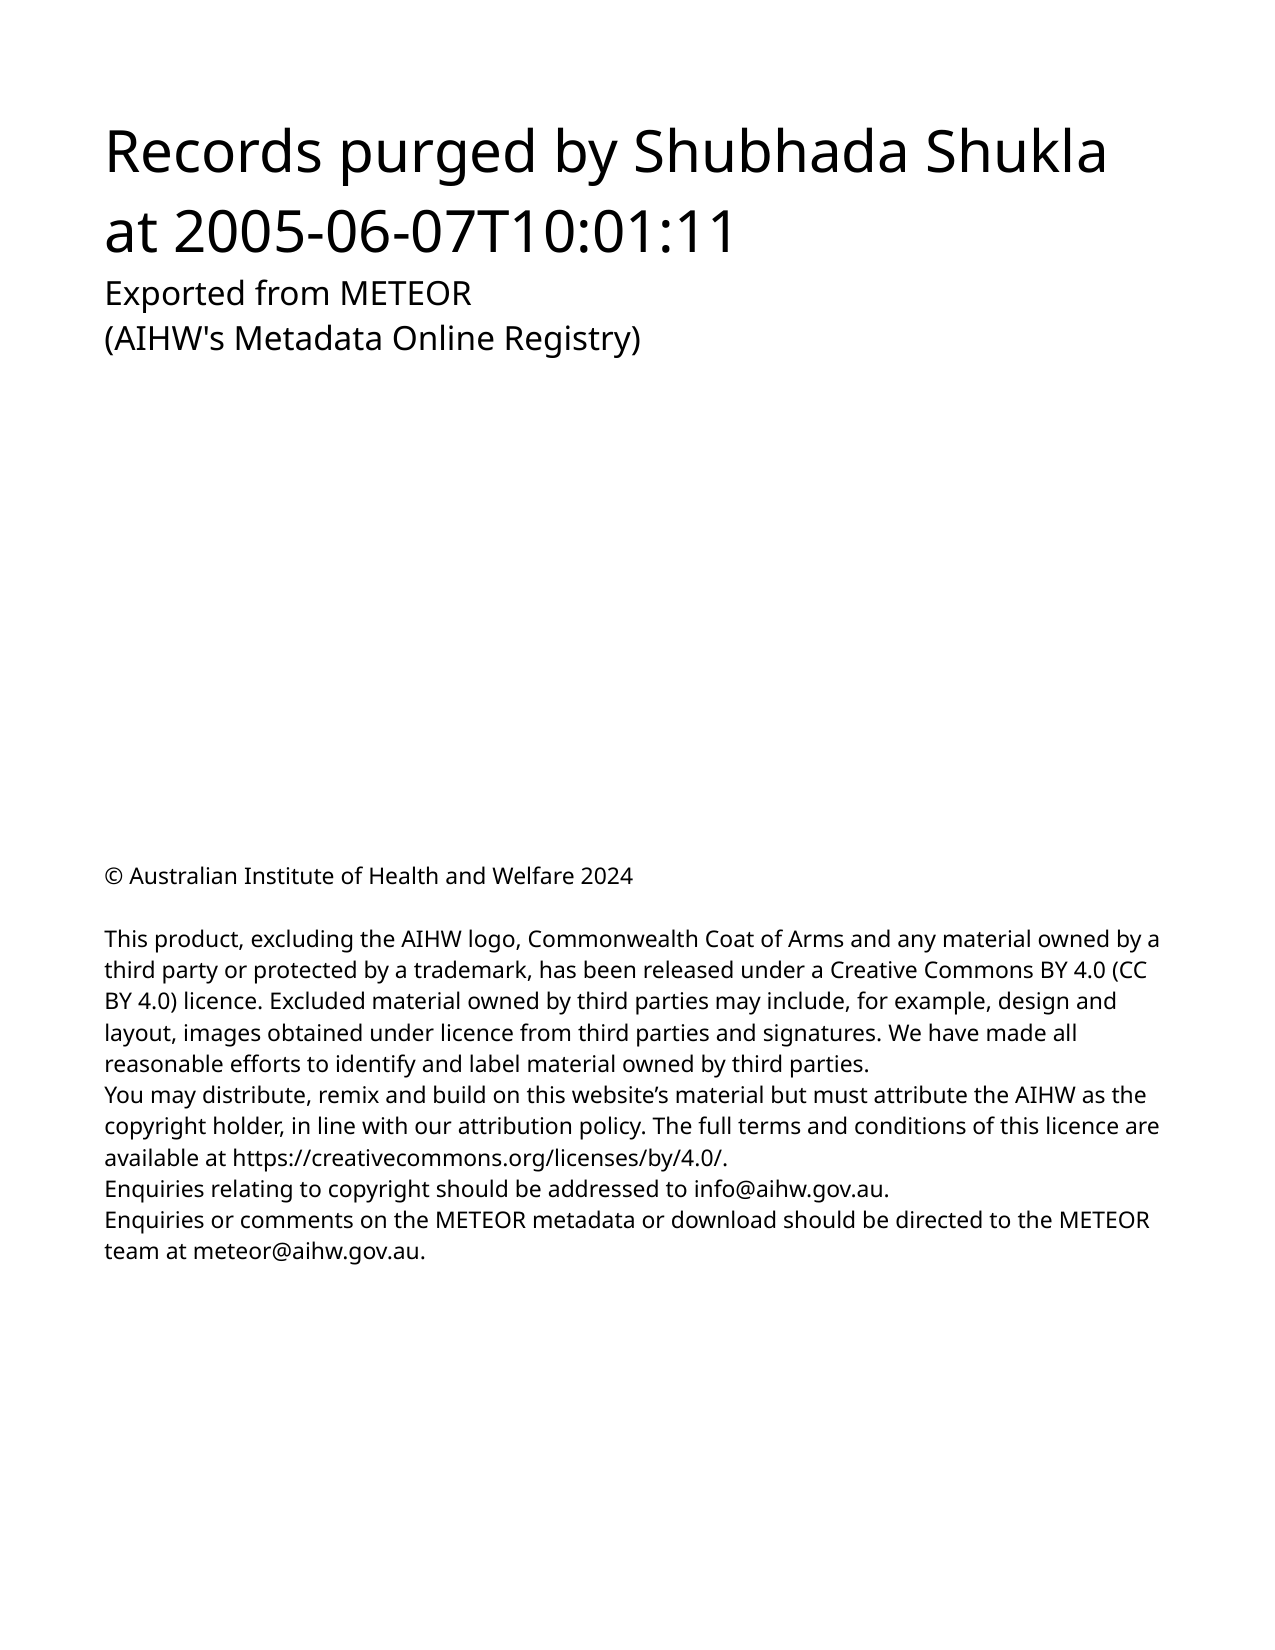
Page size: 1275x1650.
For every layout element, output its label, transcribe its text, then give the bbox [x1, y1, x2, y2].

text © Australian Institute of Health and Welfare 2024 [104, 860, 1171, 891]
text This product, excluding the AIHW logo, Commonwealth Coat of Arms and any material owned by a third party or protected by a trademark, has been released under a Creative Commons BY 4.0 (CC BY 4.0) licence. Excluded material owned by third parties may include, for example, design and layout, images obtained under licence from third parties and signatures. We have made all reasonable efforts to identify and label material owned by third parties. [104, 923, 1171, 1079]
title Records purged by Shubhada Shukla at 2005-06-07T10:01:11 [104, 110, 1171, 269]
subtitle (AIHW's Metadata Online Registry) [104, 315, 1171, 360]
text You may distribute, remix and build on this website’s material but must attribute the AIHW as the copyright holder, in line with our attribution policy. The full terms and conditions of this licence are available at https://creativecommons.org/licenses/by/4.0/. [104, 1079, 1171, 1173]
text Enquiries or comments on the METEOR metadata or download should be directed to the METEOR team at meteor@aihw.gov.au. [104, 1204, 1171, 1266]
text Enquiries relating to copyright should be addressed to info@aihw.gov.au. [104, 1173, 1171, 1204]
subtitle Exported from METEOR [104, 269, 1171, 315]
